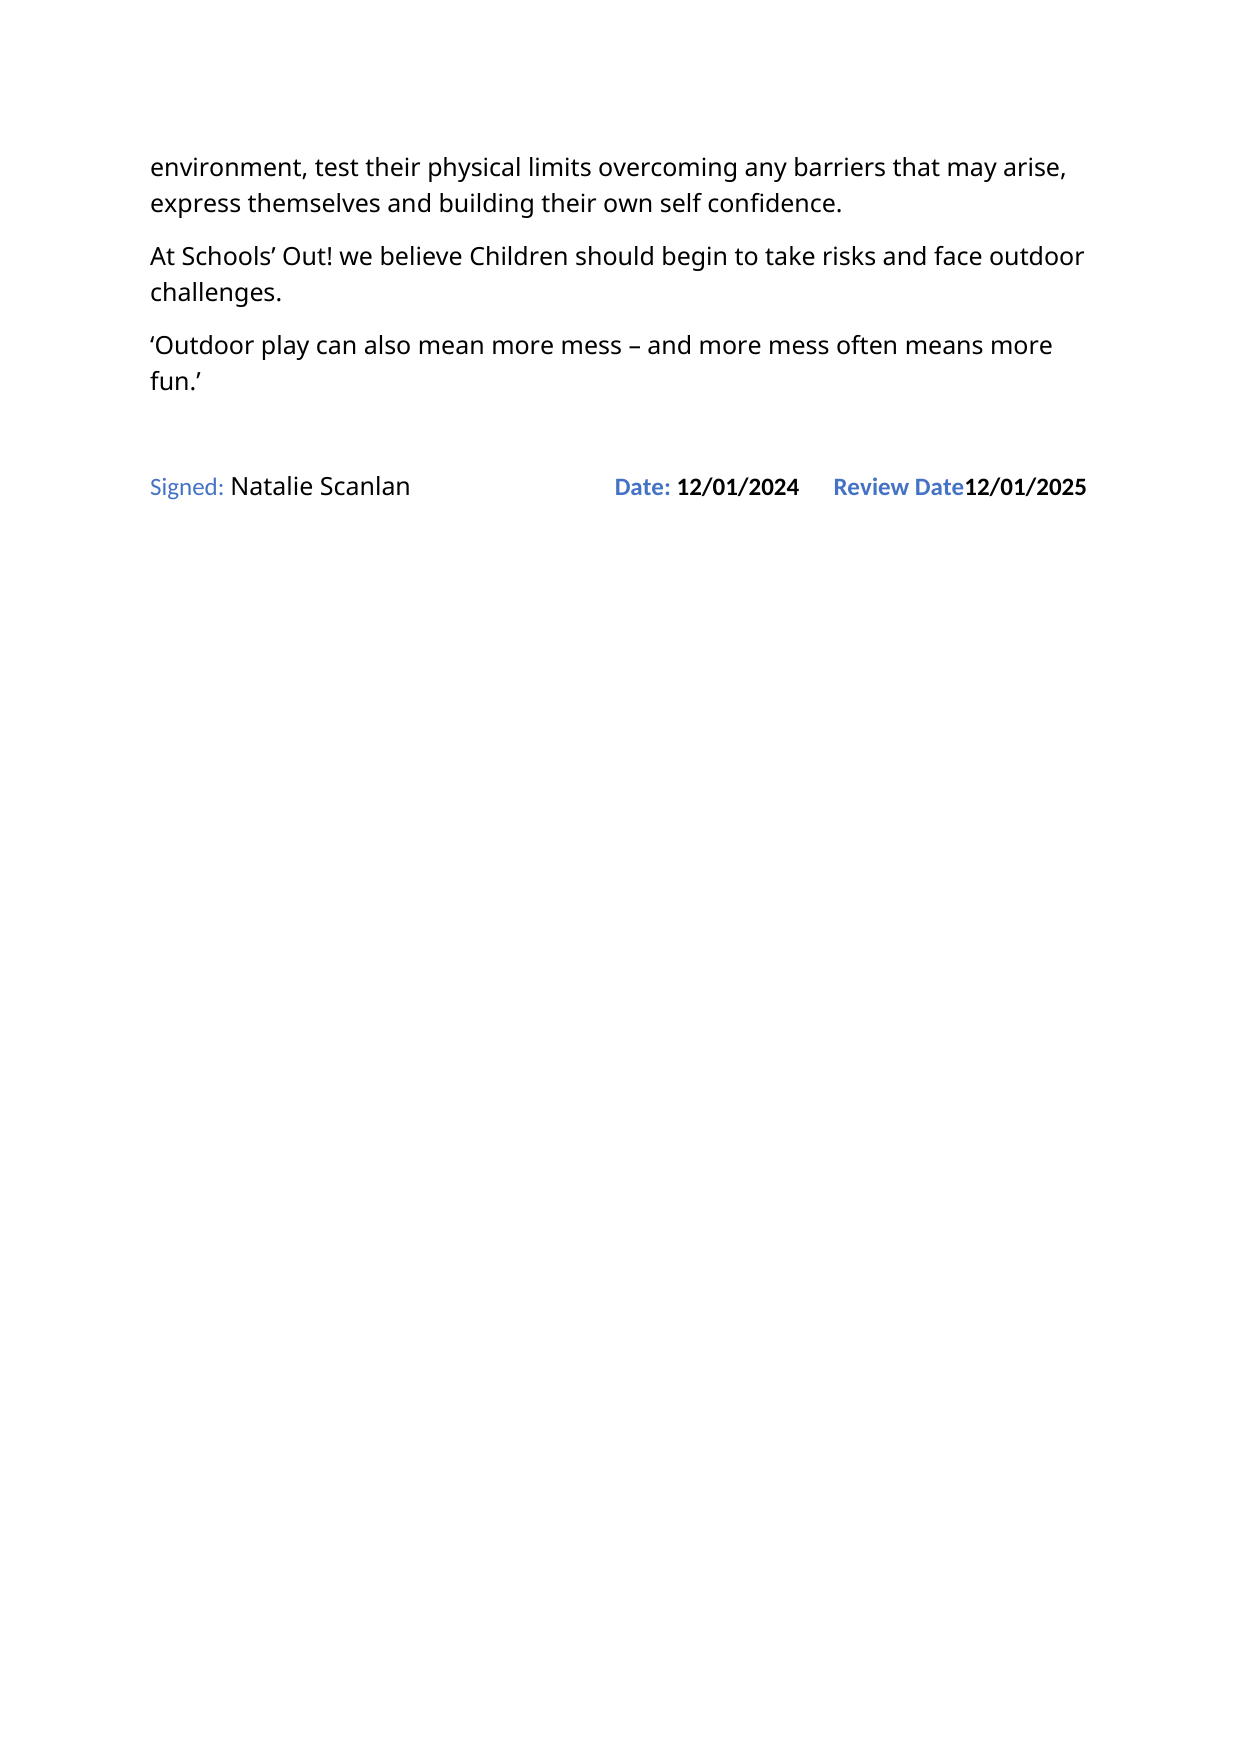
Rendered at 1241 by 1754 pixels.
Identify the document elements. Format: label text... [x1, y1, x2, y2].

text At Schools’ Out! we believe Children should begin to take risks and face outdoor challenges. [150, 239, 1090, 309]
text Signed: Natalie Scanlan Date: 12/01/2024 Review Date12/01/2025 [150, 469, 1090, 503]
text ‘Outdoor play can also mean more mess – and more mess often means more fun.’ [150, 327, 1090, 398]
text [150, 150, 1090, 220]
